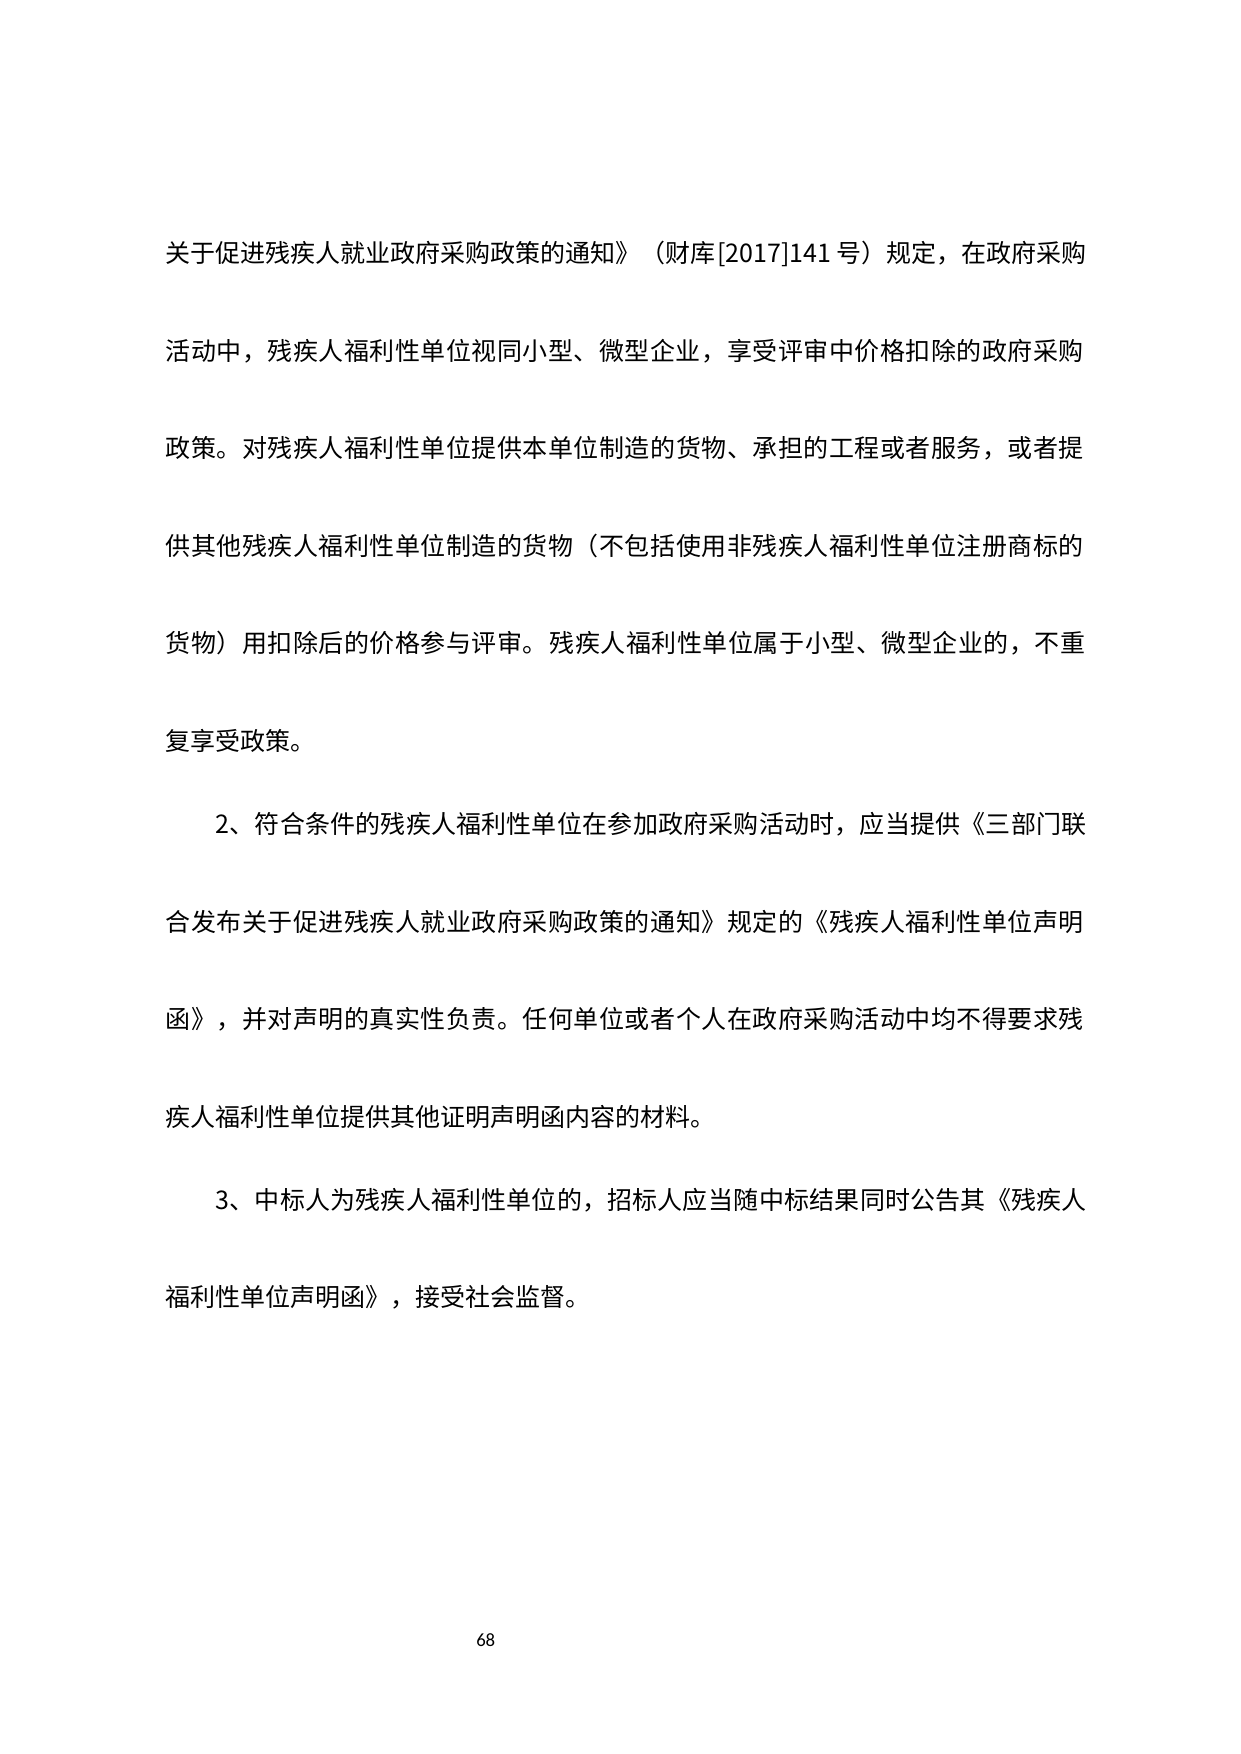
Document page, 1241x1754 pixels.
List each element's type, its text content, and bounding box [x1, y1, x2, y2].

text 2、符合条件的残疾人福利性单位在参加政府采购活动时，应当提供《三部门联合发布关于促进残疾人就业政府采购政策的通知》规定的《残疾人福利性单位声明函》，并对声明的真实性负责。任何单位或者个人在政府采购活动中均不得要求残疾人福利性单位提供其他证明声明函内容的材料。 [165, 790, 1087, 1148]
text 3、中标人为残疾人福利性单位的，招标人应当随中标结果同时公告其《残疾人福利性单位声明函》，接受社会监督。 [165, 1166, 1087, 1328]
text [165, 219, 1087, 772]
